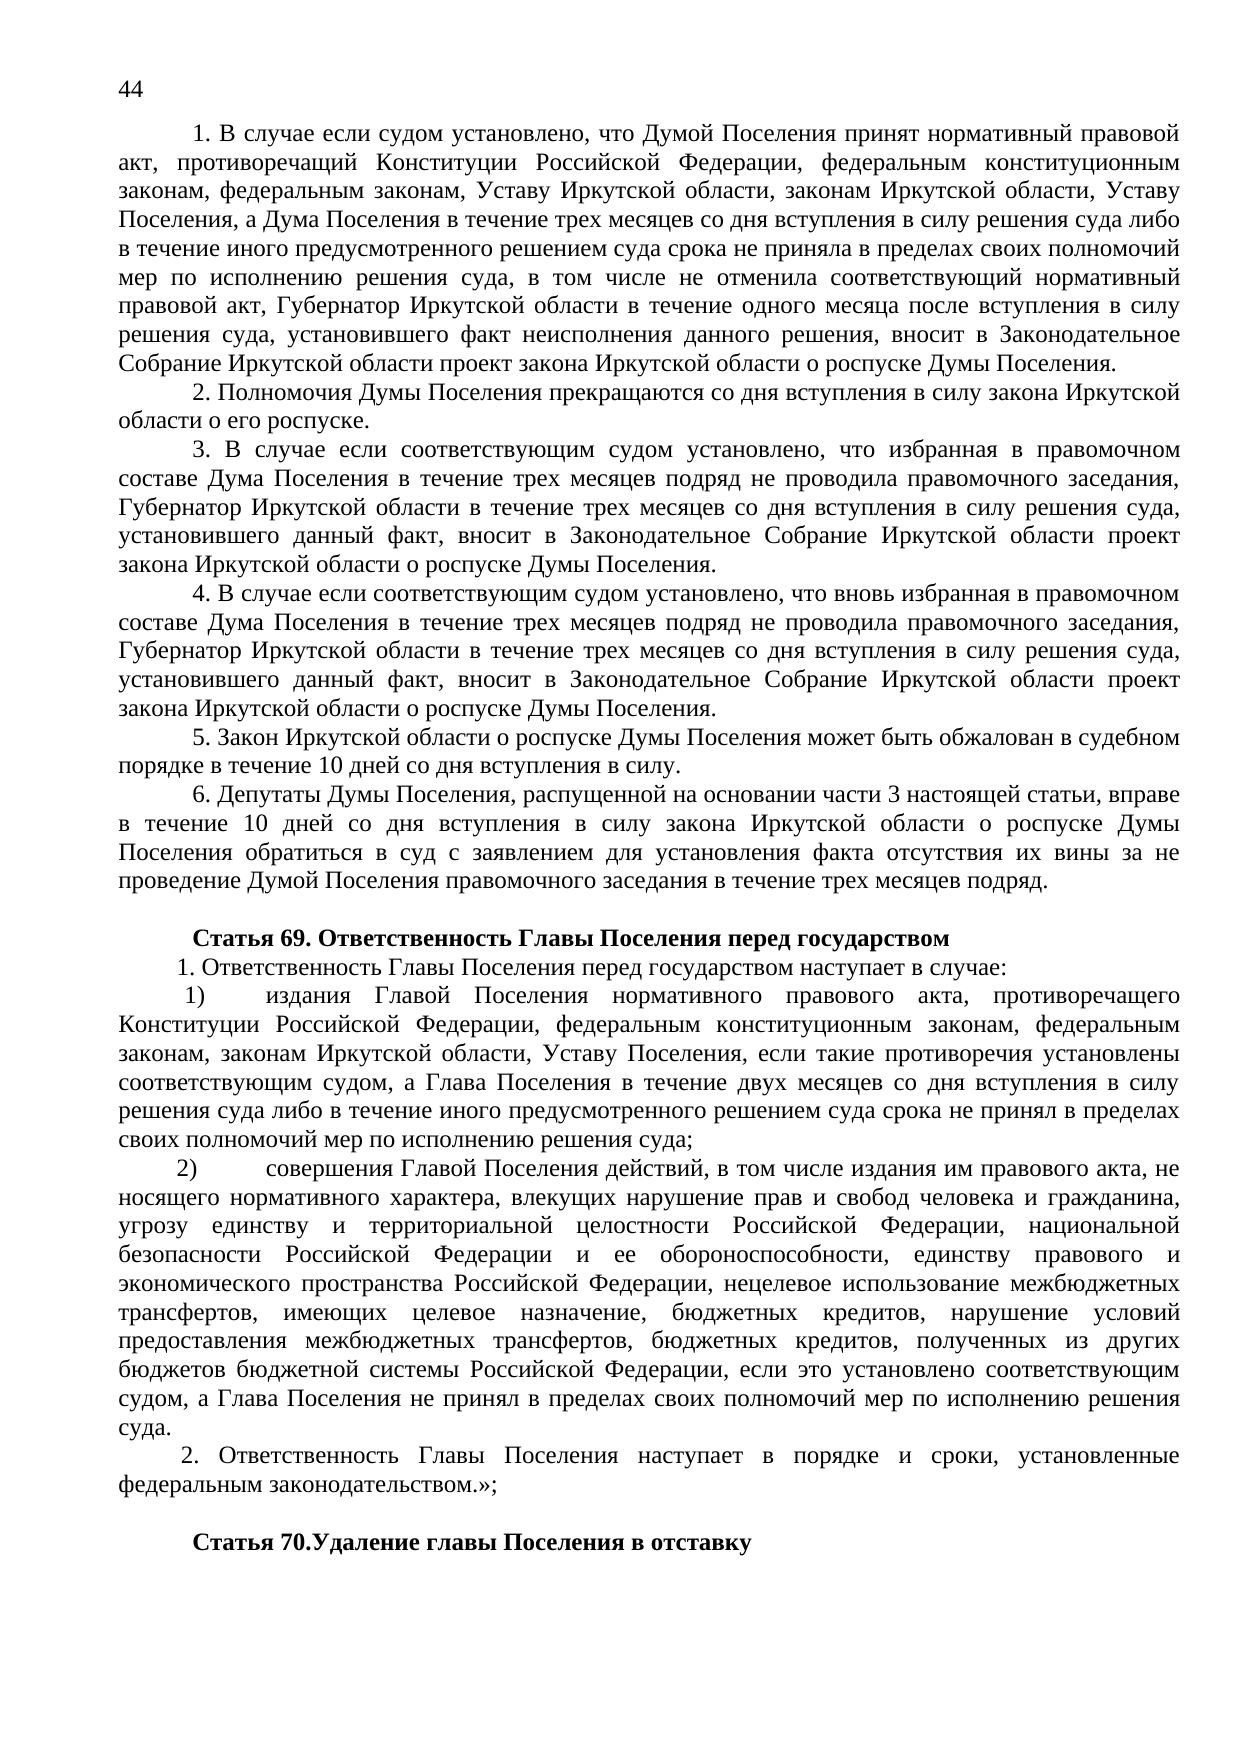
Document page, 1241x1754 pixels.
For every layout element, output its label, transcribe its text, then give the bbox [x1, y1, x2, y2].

text 2. Ответственность Главы Поселения наступает в порядке и сроки, установленные федеральным законодательством.»; [118, 1441, 1181, 1498]
text Статья 69. Ответственность Главы Поселения перед государством [118, 923, 1181, 952]
text 1. Ответственность Главы Поселения перед государством наступает в случае: [118, 952, 1181, 981]
text 5. Закон Иркутской области о роспуске Думы Поселения может быть обжалован в судебном порядке в течение 10 дней со дня вступления в силу. [118, 722, 1181, 779]
text 6. Депутаты Думы Поселения, распущенной на основании части 3 настоящей статьи, вправе в течение 10 дней со дня вступления в силу закона Иркутской области о роспуске Думы Поселения обратиться в суд с заявлением для установления факта отсутствия их вины за не проведение Думой Поселения правомочного заседания в течение трех месяцев подряд. [118, 779, 1181, 894]
list издания Главой Поселения нормативного правового акта, противоречащего Конституции Российской Федерации, федеральным конституционным законам, федеральным законам, законам Иркутской области, Уставу Поселения, если такие противоречия установлены соответствующим судом, а Глава Поселения в течение двух месяцев со дня вступления в силу решения суда либо в течение иного предусмотренного решением суда срока не принял в пределах своих полномочий мер по исполнению решения суда; [118, 981, 1181, 1153]
list совершения Главой Поселения действий, в том числе издания им правового акта, не носящего нормативного характера, влекущих нарушение прав и свобод человека и гражданина, угрозу единству и территориальной целостности Российской Федерации, национальной безопасности Российской Федерации и ее обороноспособности, единству правового и экономического пространства Российской Федерации, нецелевое использование межбюджетных трансфертов, имеющих целевое назначение, бюджетных кредитов, нарушение условий предоставления межбюджетных трансфертов, бюджетных кредитов, полученных из других бюджетов бюджетной системы Российской Федерации, если это установлено соответствующим судом, а Глава Поселения не принял в пределах своих полномочий мер по исполнению решения суда. [118, 1153, 1181, 1441]
text 3. В случае если соответствующим судом установлено, что избранная в правомочном составе Дума Поселения в течение трех месяцев подряд не проводила правомочного заседания, Губернатор Иркутской области в течение трех месяцев со дня вступления в силу решения суда, установившего данный факт, вносит в Законодательное Собрание Иркутской области проект закона Иркутской области о роспуске Думы Поселения. [118, 434, 1181, 578]
text Статья 70.Удаление главы Поселения в отставку [118, 1527, 1181, 1556]
text 2. Полномочия Думы Поселения прекращаются со дня вступления в силу закона Иркутской области о его роспуске. [118, 377, 1181, 434]
text 4. В случае если соответствующим судом установлено, что вновь избранная в правомочном составе Дума Поселения в течение трех месяцев подряд не проводила правомочного заседания, Губернатор Иркутской области в течение трех месяцев со дня вступления в силу решения суда, установившего данный факт, вносит в Законодательное Собрание Иркутской области проект закона Иркутской области о роспуске Думы Поселения. [118, 578, 1181, 722]
text 1. В случае если судом установлено, что Думой Поселения принят нормативный правовой акт, противоречащий Конституции Российской Федерации, федеральным конституционным законам, федеральным законам, Уставу Иркутской области, законам Иркутской области, Уставу Поселения, а Дума Поселения в течение трех месяцев со дня вступления в силу решения суда либо в течение иного предусмотренного решением суда срока не приняла в пределах своих полномочий мер по исполнению решения суда, в том числе не отменила соответствующий нормативный правовой акт, Губернатор Иркутской области в течение одного месяца после вступления в силу решения суда, установившего факт неисполнения данного решения, вносит в Законодательное Собрание Иркутской области проект закона Иркутской области о роспуске Думы Поселения. [118, 118, 1181, 377]
